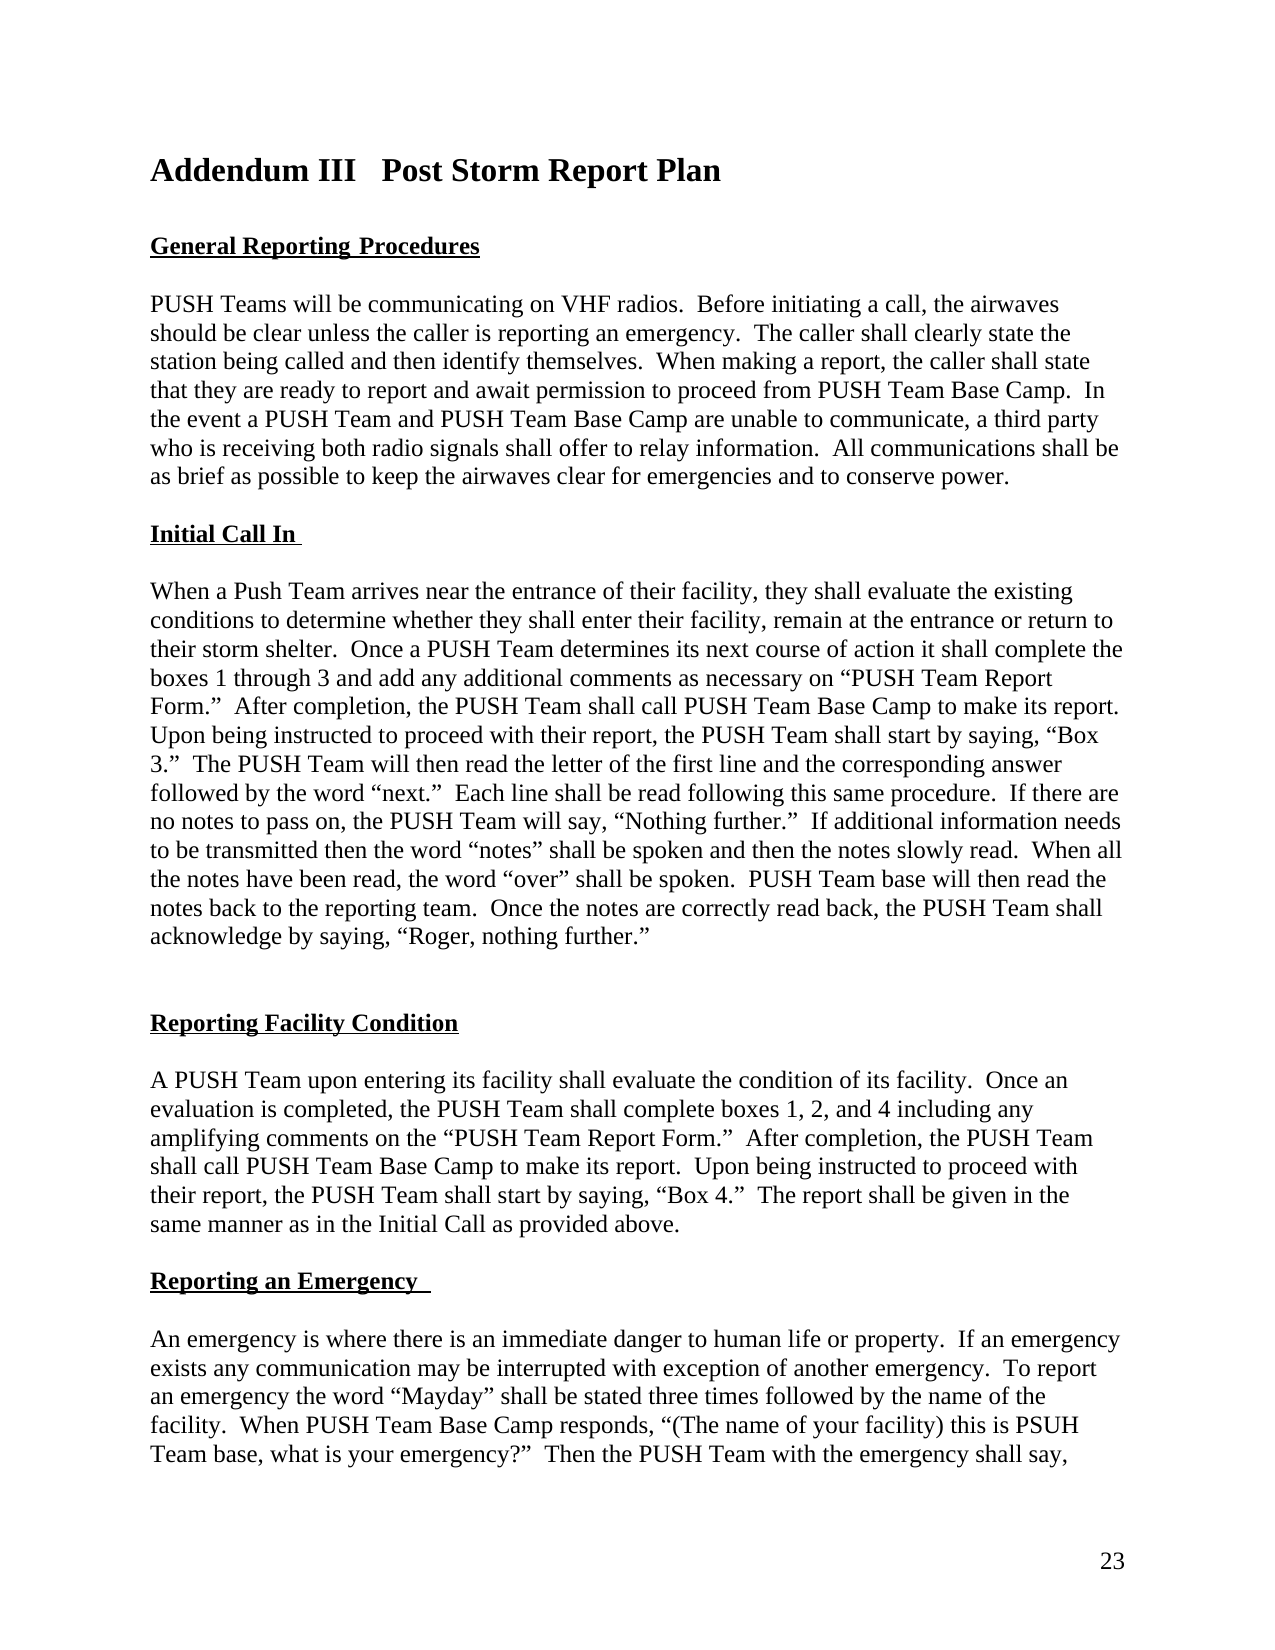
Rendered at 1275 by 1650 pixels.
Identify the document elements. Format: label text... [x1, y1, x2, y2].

text PUSH Teams will be communicating on VHF radios. Before initiating a call, the airwaves should be clear unless the caller is reporting an emergency. The caller shall clearly state the station being called and then identify themselves. When making a report, the caller shall state that they are ready to report and await permission to proceed from PUSH Team Base Camp. In the event a PUSH Team and PUSH Team Base Camp are unable to communicate, a third party who is receiving both radio signals shall offer to relay information. All communications shall be as brief as possible to keep the airwaves clear for emergencies and to conserve power. [150, 289, 1125, 490]
text Initial Call In [150, 519, 1125, 548]
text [150, 1324, 1125, 1468]
text A PUSH Team upon entering its facility shall evaluate the condition of its facility. Once an evaluation is completed, the PUSH Team shall complete boxes 1, 2, and 4 including any amplifying comments on the “PUSH Team Report Form.” After completion, the PUSH Team shall call PUSH Team Base Camp to make its report. Upon being instructed to proceed with their report, the PUSH Team shall start by saying, “Box 4.” The report shall be given in the same manner as in the Initial Call as provided above. [150, 1065, 1125, 1238]
text Reporting Facility Condition [150, 1008, 1125, 1036]
text Addendum III Post Storm Report Plan [150, 150, 1125, 188]
text Reporting an Emergency [150, 1266, 1125, 1295]
text General Reporting Procedures [150, 231, 1125, 260]
text When a Push Team arrives near the entrance of their facility, they shall evaluate the existing conditions to determine whether they shall enter their facility, remain at the entrance or return to their storm shelter. Once a PUSH Team determines its next course of action it shall complete the boxes 1 through 3 and add any additional comments as necessary on “PUSH Team Report Form.” After completion, the PUSH Team shall call PUSH Team Base Camp to make its report. Upon being instructed to proceed with their report, the PUSH Team shall start by saying, “Box 3.” The PUSH Team will then read the letter of the first line and the corresponding answer followed by the word “next.” Each line shall be read following this same procedure. If there are no notes to pass on, the PUSH Team will say, “Nothing further.” If additional information needs to be transmitted then the word “notes” shall be spoken and then the notes slowly read. When all the notes have been read, the word “over” shall be spoken. PUSH Team base will then read the notes back to the reporting team. Once the notes are correctly read back, the PUSH Team shall acknowledge by saying, “Roger, nothing further.” [150, 576, 1125, 950]
